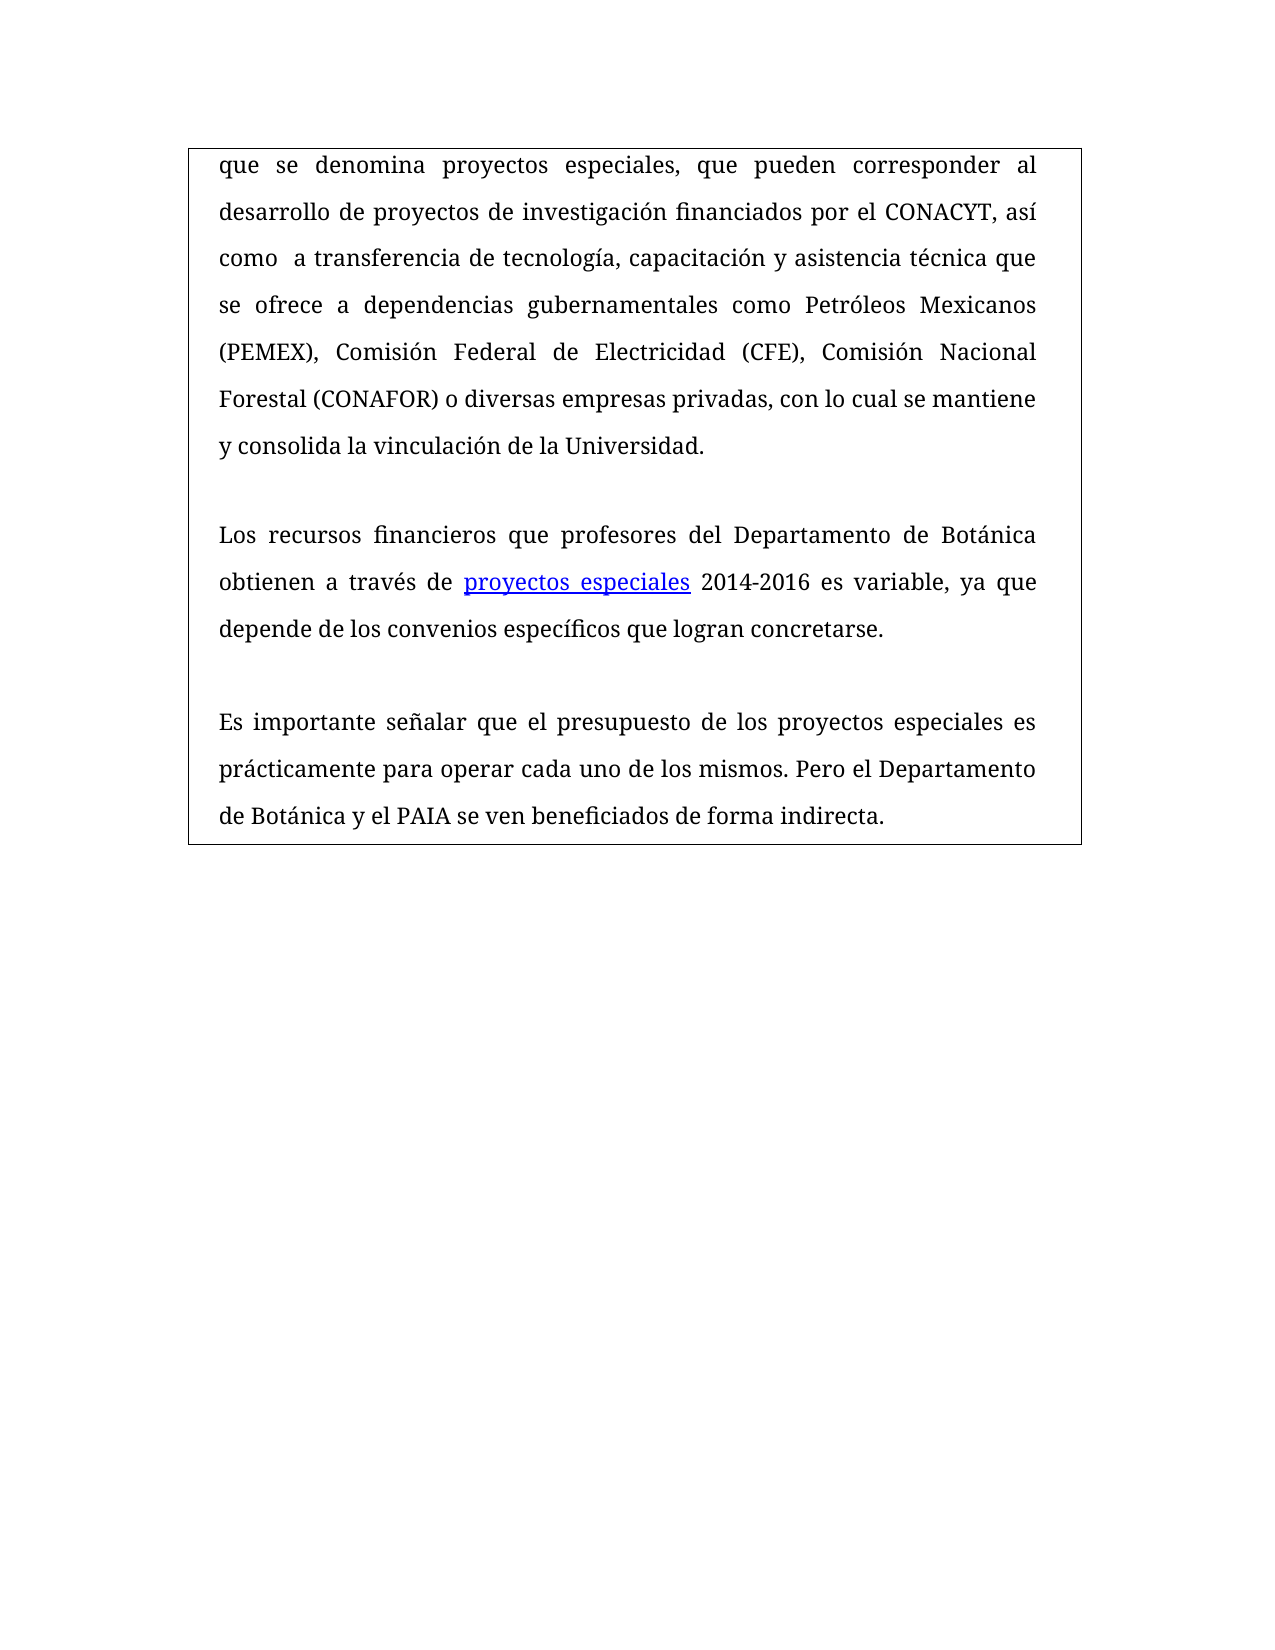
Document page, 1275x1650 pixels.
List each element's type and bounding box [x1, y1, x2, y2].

table_cell [189, 149, 1081, 844]
